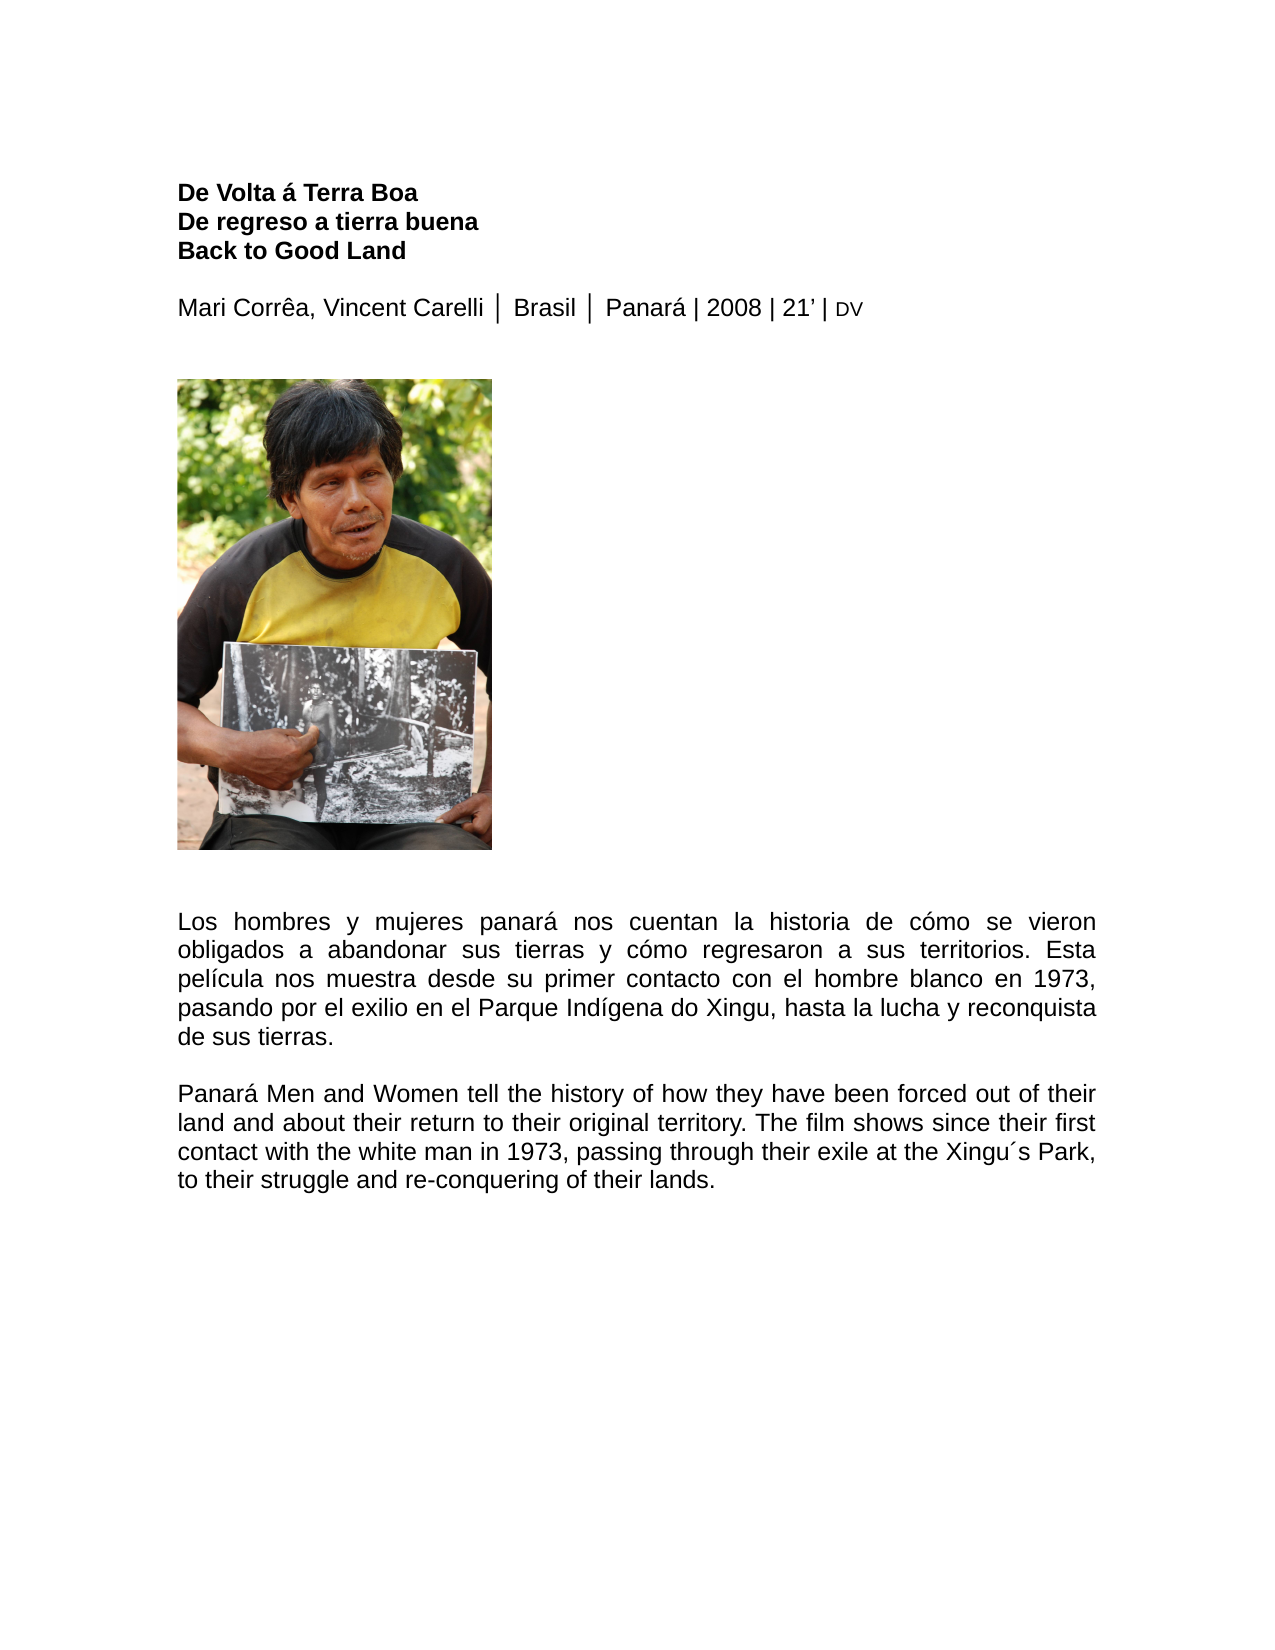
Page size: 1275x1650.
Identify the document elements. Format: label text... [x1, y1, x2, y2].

picture [177, 379, 492, 850]
text De Volta á Terra Boa [177, 178, 1098, 207]
text Mari Corrêa, Vincent Carelli │ Brasil │ Panará | 2008 | 21’ | dv [591, 293, 1098, 322]
text De regreso a tierra buena [177, 207, 1098, 236]
text Back to Good Land [177, 236, 1098, 264]
text Mari Corrêa, Vincent Carelli │ Brasil │ Panará | 2008 | 21’ | dv [177, 293, 497, 322]
text Panará Men and Women tell the history of how they have been forced out of their land and about their return to their original territory. The film shows since their first contact with the white man in 1973, passing through their exile at the Xingu´s Park, to their struggle and re-conquering of their lands. [177, 1079, 1098, 1194]
text Los hombres y mujeres panará nos cuentan la historia de cómo se vieron obligados a abandonar sus tierras y cómo regresaron a sus territorios. Esta película nos muestra desde su primer contacto con el hombre blanco en 1973, pasando por el exilio en el Parque Indígena do Xingu, hasta la lucha y reconquista de sus tierras. [177, 907, 1098, 1050]
